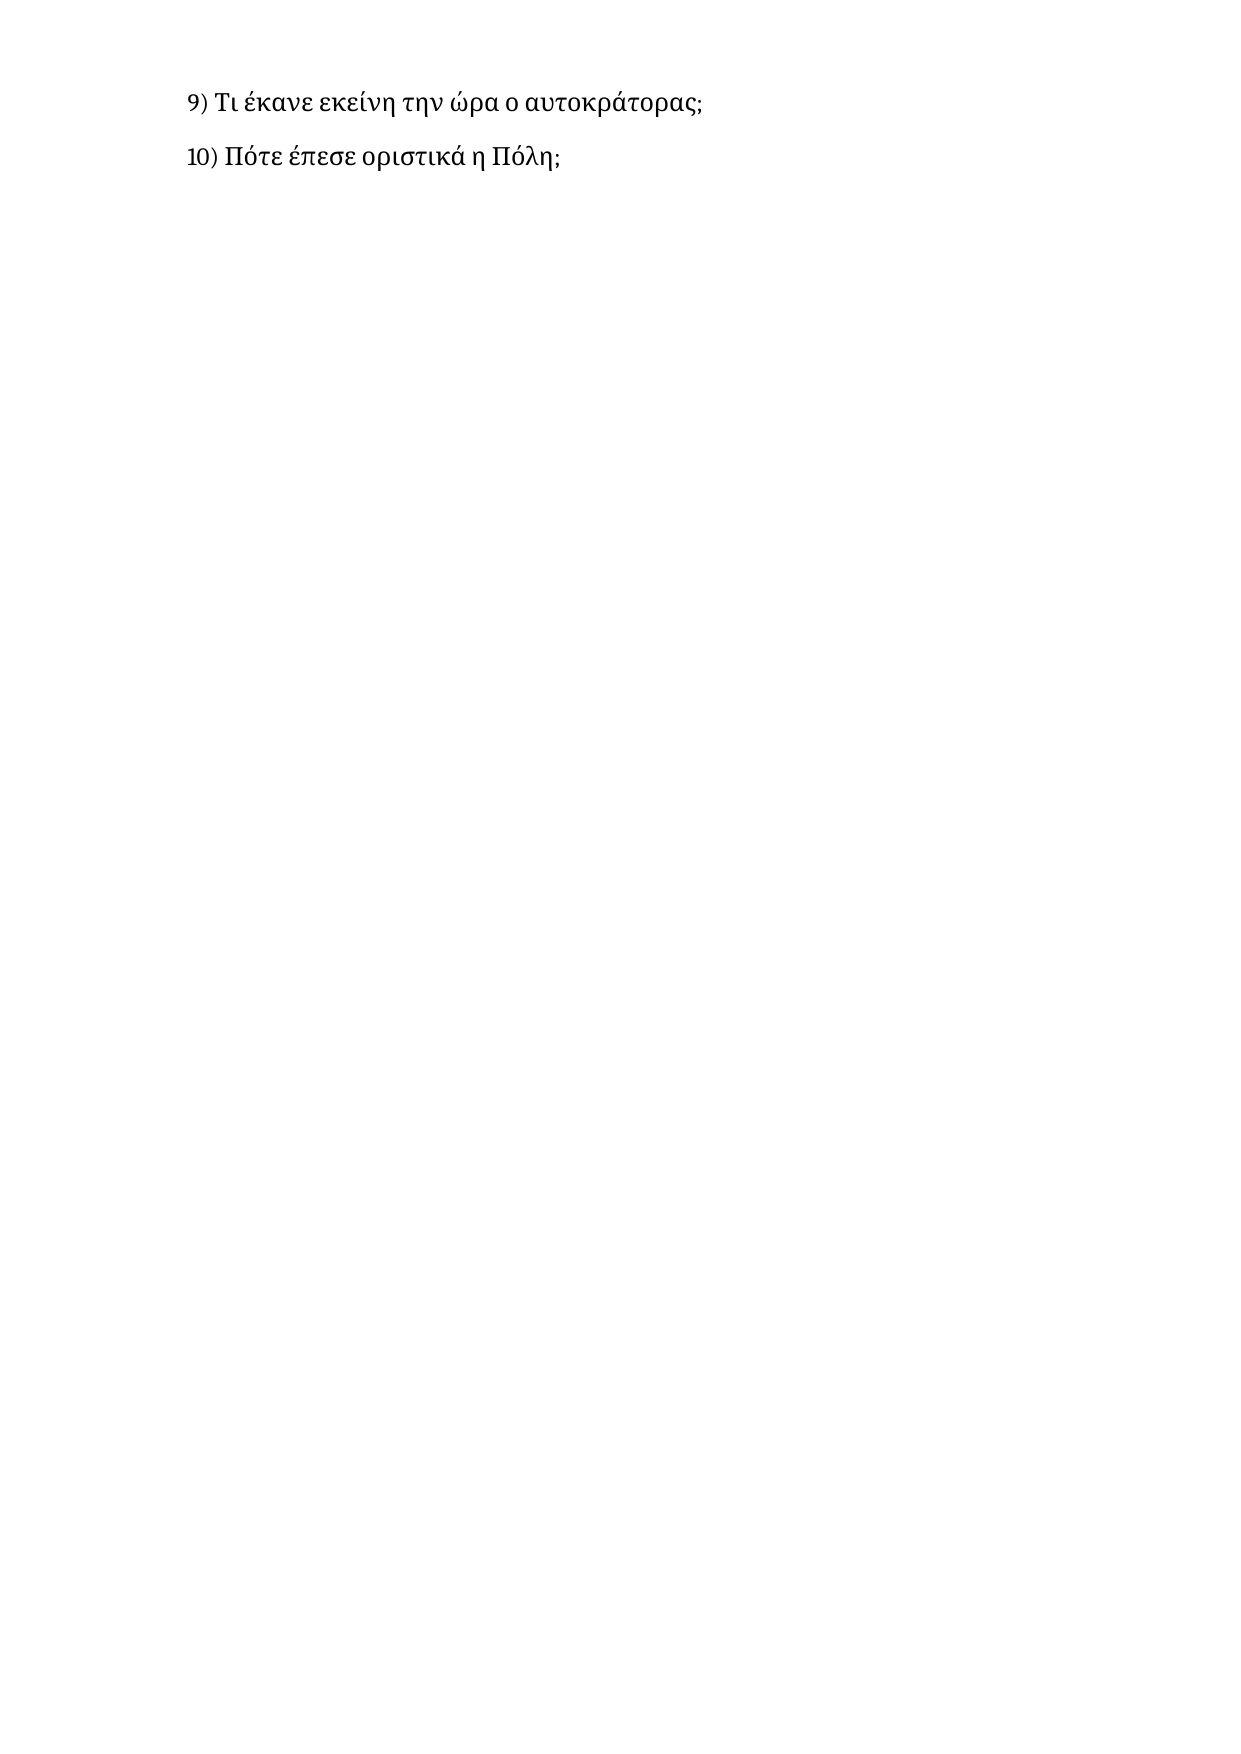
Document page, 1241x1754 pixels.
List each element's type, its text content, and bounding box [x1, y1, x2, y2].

text 9) Τι έκανε εκείνη την ώρα ο αυτοκράτορας; [187, 89, 1014, 117]
text 10) Πότε έπεσε οριστικά η Πόλη; [187, 142, 1014, 171]
